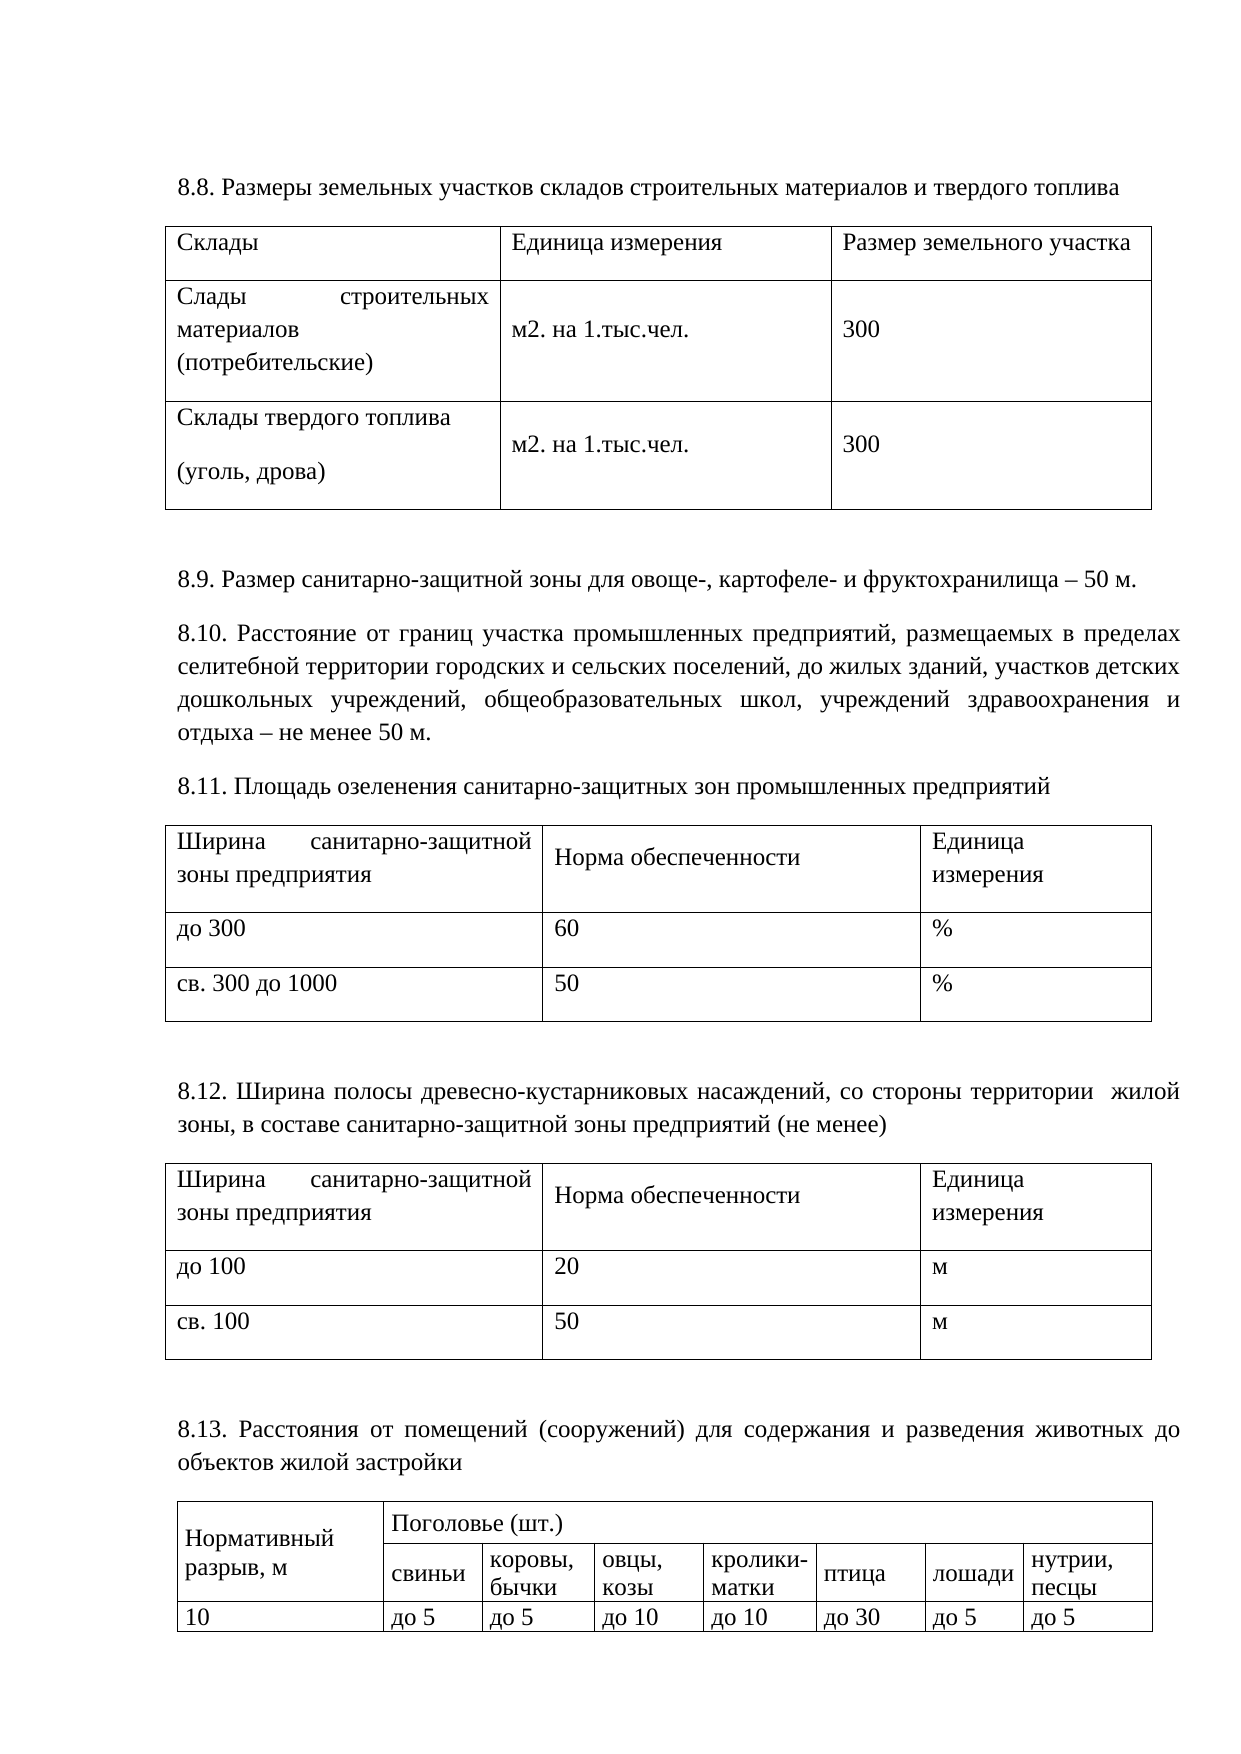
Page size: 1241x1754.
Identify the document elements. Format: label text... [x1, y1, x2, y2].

table_cell до 5 [926, 1602, 1023, 1631]
table_header Нормативный разрыв, м [178, 1502, 383, 1601]
table_cell Склады твердого топлива (уголь, дрова) [166, 402, 500, 509]
table_cell 300 [832, 402, 1151, 509]
table_cell % [921, 913, 1151, 967]
table_cell 20 [543, 1251, 920, 1305]
text 8.13. Расстояния от помещений (сооружений) для содержания и разведения животных до объектов жилой застройки [177, 1414, 1181, 1476]
table_header Единица измерения [921, 826, 1151, 912]
table_header Норма обеспеченности [543, 826, 920, 912]
table_header Ширина санитарно-защитной зоны предприятия [166, 826, 542, 912]
table_cell нутрии, песцы [1024, 1544, 1152, 1601]
text 8.12. Ширина полосы древесно-кустарниковых насаждений, со стороны территории жилой зоны, в составе санитарно-защитной зоны предприятий (не менее) [177, 1076, 1181, 1138]
table_cell св. 100 [166, 1306, 542, 1359]
table_cell кролики-матки [704, 1544, 816, 1601]
table_cell 10 [178, 1602, 383, 1631]
table_cell до 5 [483, 1602, 594, 1631]
table_cell м [921, 1306, 1151, 1359]
table_cell коровы, бычки [483, 1544, 594, 1601]
table_cell 300 [832, 281, 1151, 401]
table_cell свиньи [384, 1544, 482, 1601]
table_header Склады [166, 227, 500, 280]
table_cell до 10 [595, 1602, 703, 1631]
table_cell до 30 [817, 1602, 925, 1631]
table_cell м [921, 1251, 1151, 1305]
table_cell до 5 [1024, 1602, 1152, 1631]
table_cell % [921, 968, 1151, 1021]
table_cell м2. на 1.тыс.чел. [501, 281, 831, 401]
table_header Размер земельного участка [832, 227, 1151, 280]
text 8.8. Размеры земельных участков складов строительных материалов и твердого топлива [177, 172, 1181, 201]
table_cell до 300 [166, 913, 542, 967]
table_cell 60 [543, 913, 920, 967]
text 8.9. Размер санитарно-защитной зоны для овоще-, картофеле- и фруктохранилища – . [177, 564, 1181, 593]
table_cell м2. на 1.тыс.чел. [501, 402, 831, 509]
table_cell до 100 [166, 1251, 542, 1305]
table_cell до 10 [704, 1602, 816, 1631]
table_header Единица измерения [921, 1164, 1151, 1250]
table_header Ширина санитарно-защитной зоны предприятия [166, 1164, 542, 1250]
table_cell овцы, козы [595, 1544, 703, 1601]
table_cell до 5 [384, 1602, 482, 1631]
table_cell лошади [926, 1544, 1023, 1601]
table_cell св. 300 до 1000 [166, 968, 542, 1021]
table_cell 50 [543, 968, 920, 1021]
table_header Норма обеспеченности [543, 1164, 920, 1250]
table_cell Слады строительных материалов (потребительские) [166, 281, 500, 401]
table_header Единица измерения [501, 227, 831, 280]
table_header Поголовье (шт.) [384, 1502, 1152, 1543]
table_cell 50 [543, 1306, 920, 1359]
text 8.10. Расстояние от границ участка промышленных предприятий, размещаемых в пределах селитебной территории городских и сельских поселений, до жилых зданий, участков детских дошкольных учреждений, общеобразовательных школ, учреждений здравоохранения и отдыха – не менее . [177, 618, 1181, 746]
table_cell птица [817, 1544, 925, 1601]
text 8.11. Площадь озеленения санитарно-защитных зон промышленных предприятий [177, 771, 1181, 799]
